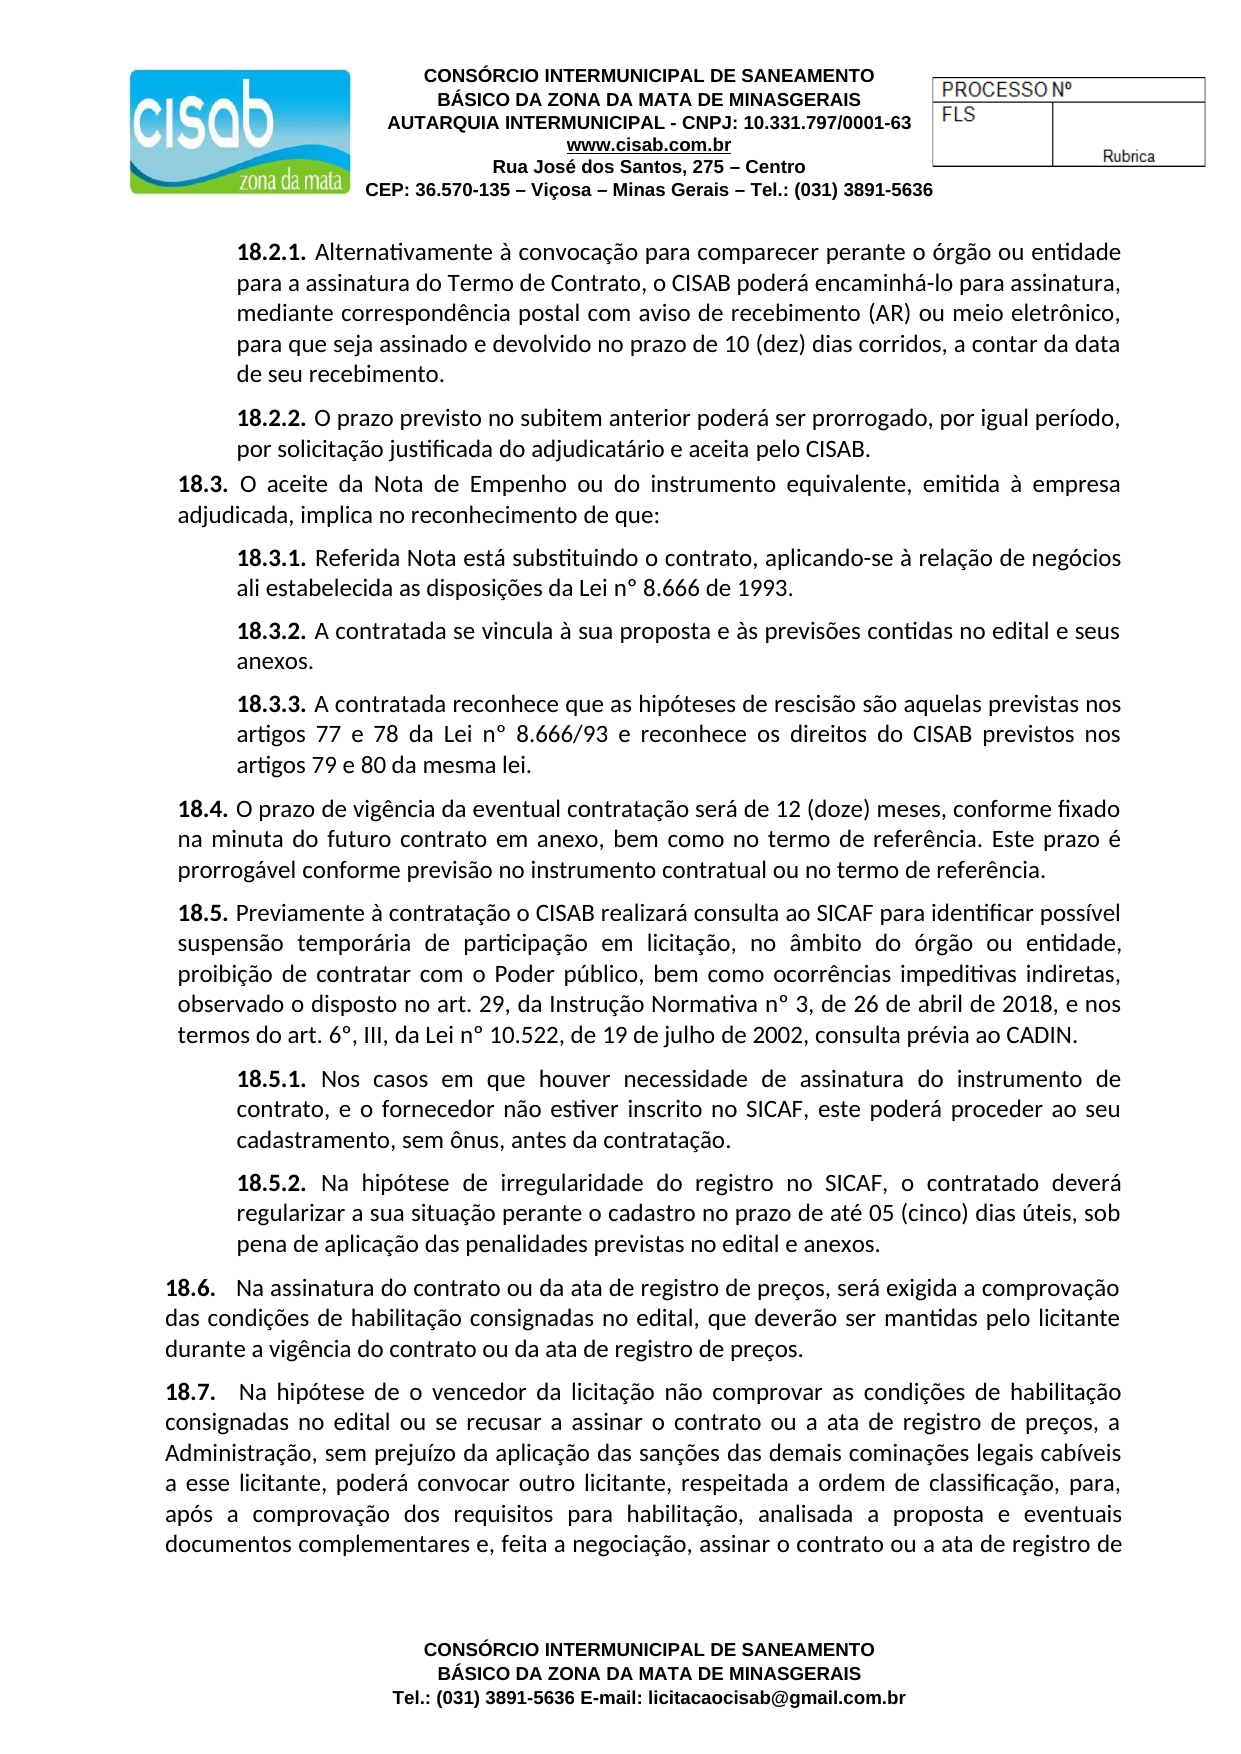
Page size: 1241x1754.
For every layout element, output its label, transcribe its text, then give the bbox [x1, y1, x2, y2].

list Alternativamente à convocação para comparecer perante o órgão ou entidade para a assinatura do Termo de Contrato, o CISAB poderá encaminhá-lo para assinatura, mediante correspondência postal com aviso de recebimento (AR) ou meio eletrônico, para que seja assinado e devolvido no prazo de 10 (dez) dias corridos, a contar da data de seu recebimento. [236, 236, 1122, 389]
list Referida Nota está substituindo o contrato, aplicando-se à relação de negócios ali estabelecida as disposições da Lei nº 8.666 de 1993. [236, 542, 1122, 603]
list A contratada reconhece que as hipóteses de rescisão são aquelas previstas nos artigos 77 e 78 da Lei nº 8.666/93 e reconhece os direitos do CISAB previstos nos artigos 79 e 80 da mesma lei. [236, 688, 1123, 780]
list Previamente à contratação o CISAB realizará consulta ao SICAF para identificar possível suspensão temporária de participação em licitação, no âmbito do órgão ou entidade, proibição de contratar com o Poder público, bem como ocorrências impeditivas indiretas, observado o disposto no art. 29, da Instrução Normativa nº 3, de 26 de abril de 2018, e nos termos do art. 6º, III, da Lei nº 10.522, de 19 de julho de 2002, consulta prévia ao CADIN. [177, 897, 1123, 1049]
picture [128, 67, 353, 199]
picture [932, 77, 1206, 167]
list A contratada se vincula à sua proposta e às previsões contidas no edital e seus anexos. [236, 615, 1122, 676]
list O prazo previsto no subitem anterior poderá ser prorrogado, por igual período, por solicitação justificada do adjudicatário e aceita pelo CISAB. [236, 402, 1122, 463]
list Na assinatura do contrato ou da ata de registro de preços, será exigida a comprovação das condições de habilitação consignadas no edital, que deverão ser mantidas pelo licitante durante a vigência do contrato ou da ata de registro de preços. [165, 1272, 1122, 1363]
list O aceite da Nota de Empenho ou do instrumento equivalente, emitida à empresa adjudicada, implica no reconhecimento de que: [177, 469, 1122, 530]
list O prazo de vigência da eventual contratação será de 12 (doze) meses, conforme fixado na minuta do futuro contrato em anexo, bem como no termo de referência. Este prazo é prorrogável conforme previsão no instrumento contratual ou no termo de referência. [177, 793, 1123, 884]
list Na hipótese de irregularidade do registro no SICAF, o contratado deverá regularizar a sua situação perante o cadastro no prazo de até 05 (cinco) dias úteis, sob pena de aplicação das penalidades previstas no edital e anexos. [236, 1167, 1122, 1259]
list Nos casos em que houver necessidade de assinatura do instrumento de contrato, e o fornecedor não estiver inscrito no SICAF, este poderá proceder ao seu cadastramento, sem ônus, antes da contratação. [236, 1063, 1122, 1154]
